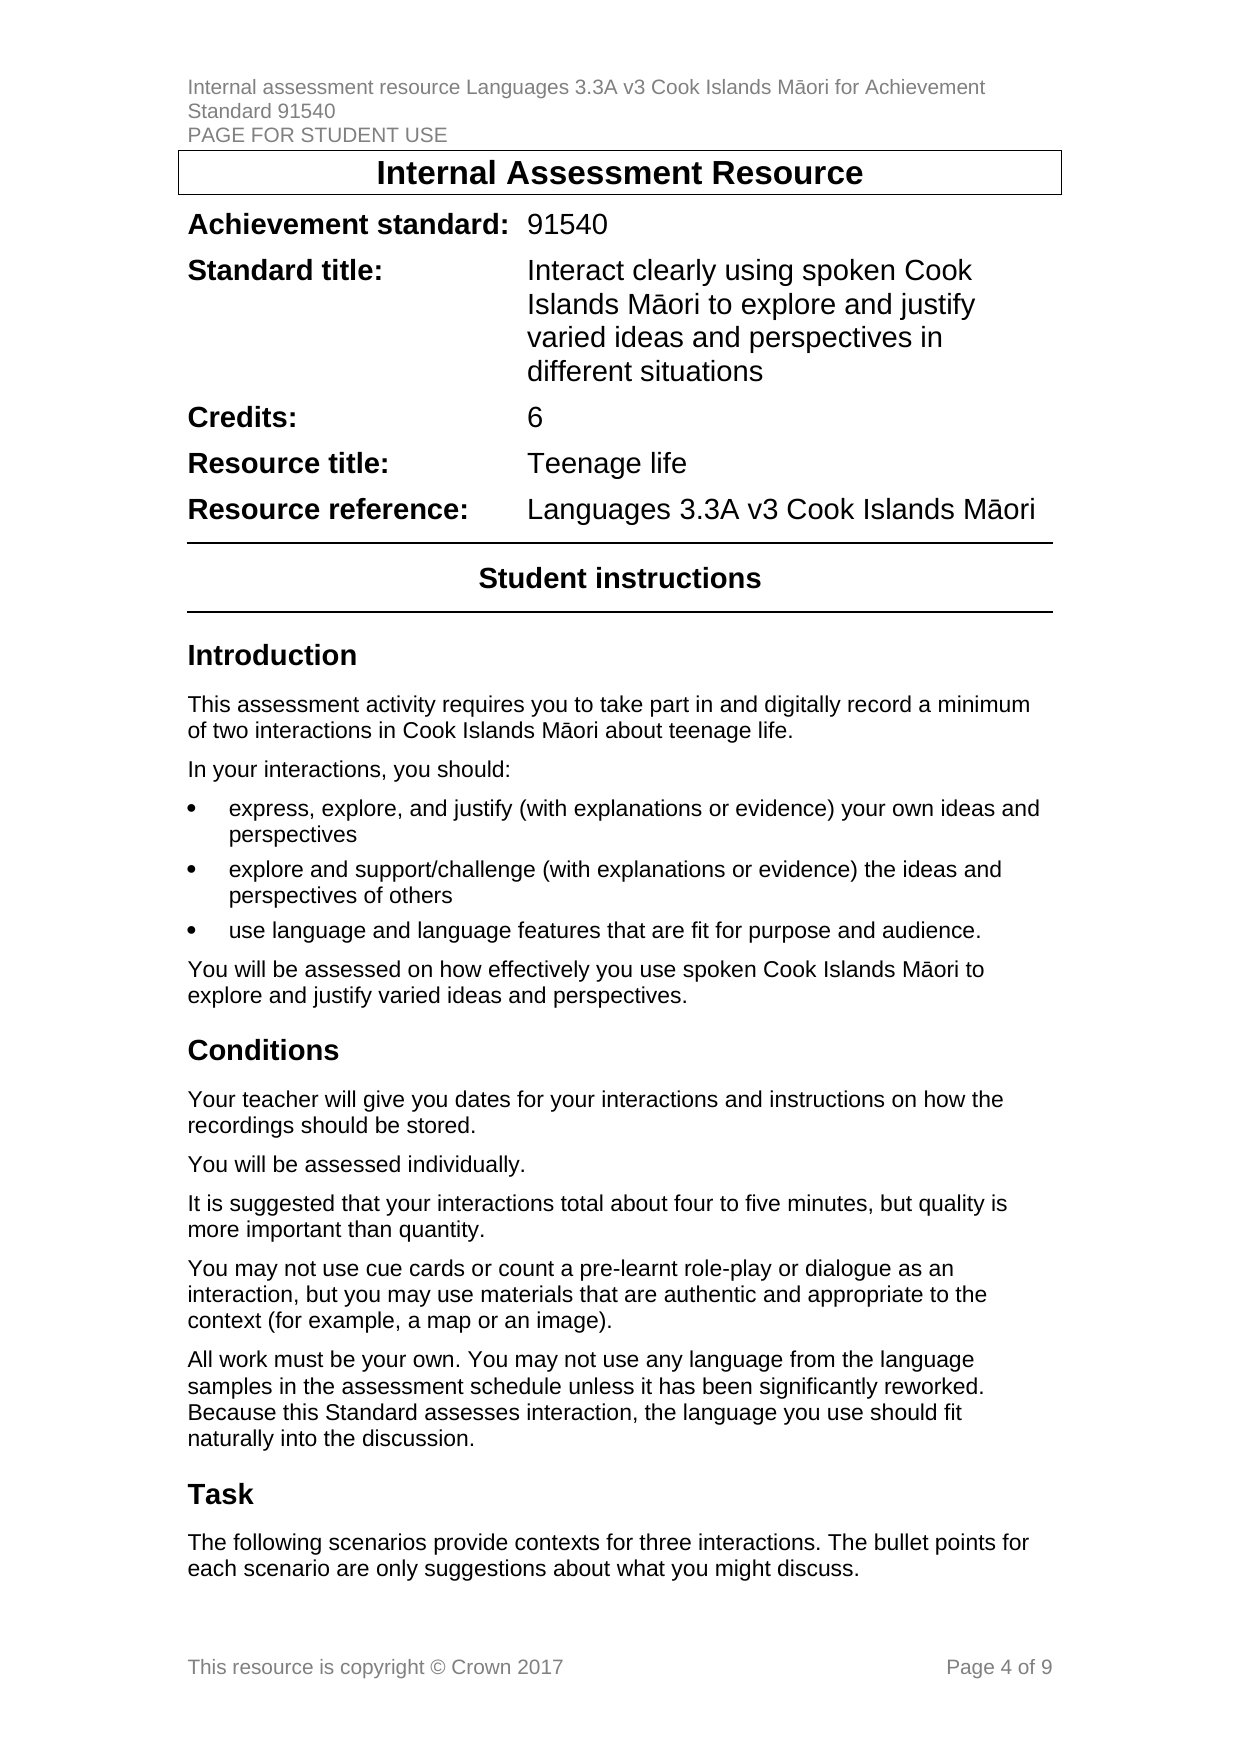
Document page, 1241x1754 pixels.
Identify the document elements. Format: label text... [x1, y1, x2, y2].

text Resource title: Teenage life [187, 446, 1053, 479]
text In your interactions, you should: [187, 756, 1053, 782]
text Achievement standard: 91540 [187, 207, 1053, 241]
subtitle Introduction [187, 638, 1053, 672]
text explore and support/challenge (with explanations or evidence) the ideas and perspectives of others [187, 856, 1053, 908]
text It is suggested that your interactions total about four to five minutes, but quality is more important than quantity. [187, 1189, 1053, 1242]
text The following scenarios provide contexts for three interactions. The bullet points for each scenario are only suggestions about what you might discuss. [187, 1529, 1053, 1582]
text Student instructions [187, 544, 1053, 611]
text Your teacher will give you dates for your interactions and instructions on how the recordings should be stored. [187, 1086, 1053, 1138]
text Resource reference: Languages 3.3A v3 Cook Islands Māori [187, 492, 1053, 526]
text express, explore, and justify (with explanations or evidence) your own ideas and perspectives [187, 794, 1053, 847]
text use language and language features that are fit for purpose and audience. [187, 917, 1053, 943]
text You will be assessed on how effectively you use spoken Cook Islands Māori to explore and justify varied ideas and perspectives. [187, 956, 1053, 1008]
text Standard title: Interact clearly using spoken Cook Islands Māori to explore and justify varied ideas and perspectives in different situations [187, 253, 1053, 387]
subtitle Conditions [187, 1033, 1053, 1067]
text All work must be your own. You may not use any language from the language samples in the assessment schedule unless it has been significantly reworked. Because this Standard assesses interaction, the language you use should fit naturally into the discussion. [187, 1346, 1053, 1452]
text This assessment activity requires you to take part in and digitally record a minimum of two interactions in Cook Islands Māori about teenage life. [187, 691, 1053, 743]
text You will be assessed individually. [187, 1151, 1053, 1177]
subtitle Task [187, 1477, 1053, 1510]
text Credits: 6 [187, 400, 1053, 433]
text Internal Assessment Resource [179, 151, 1061, 194]
list You may not use cue cards or count a pre-learnt role-play or dialogue as an interaction, but you may use materials that are authentic and appropriate to the context (for example, a map or an image). [187, 1255, 1053, 1334]
